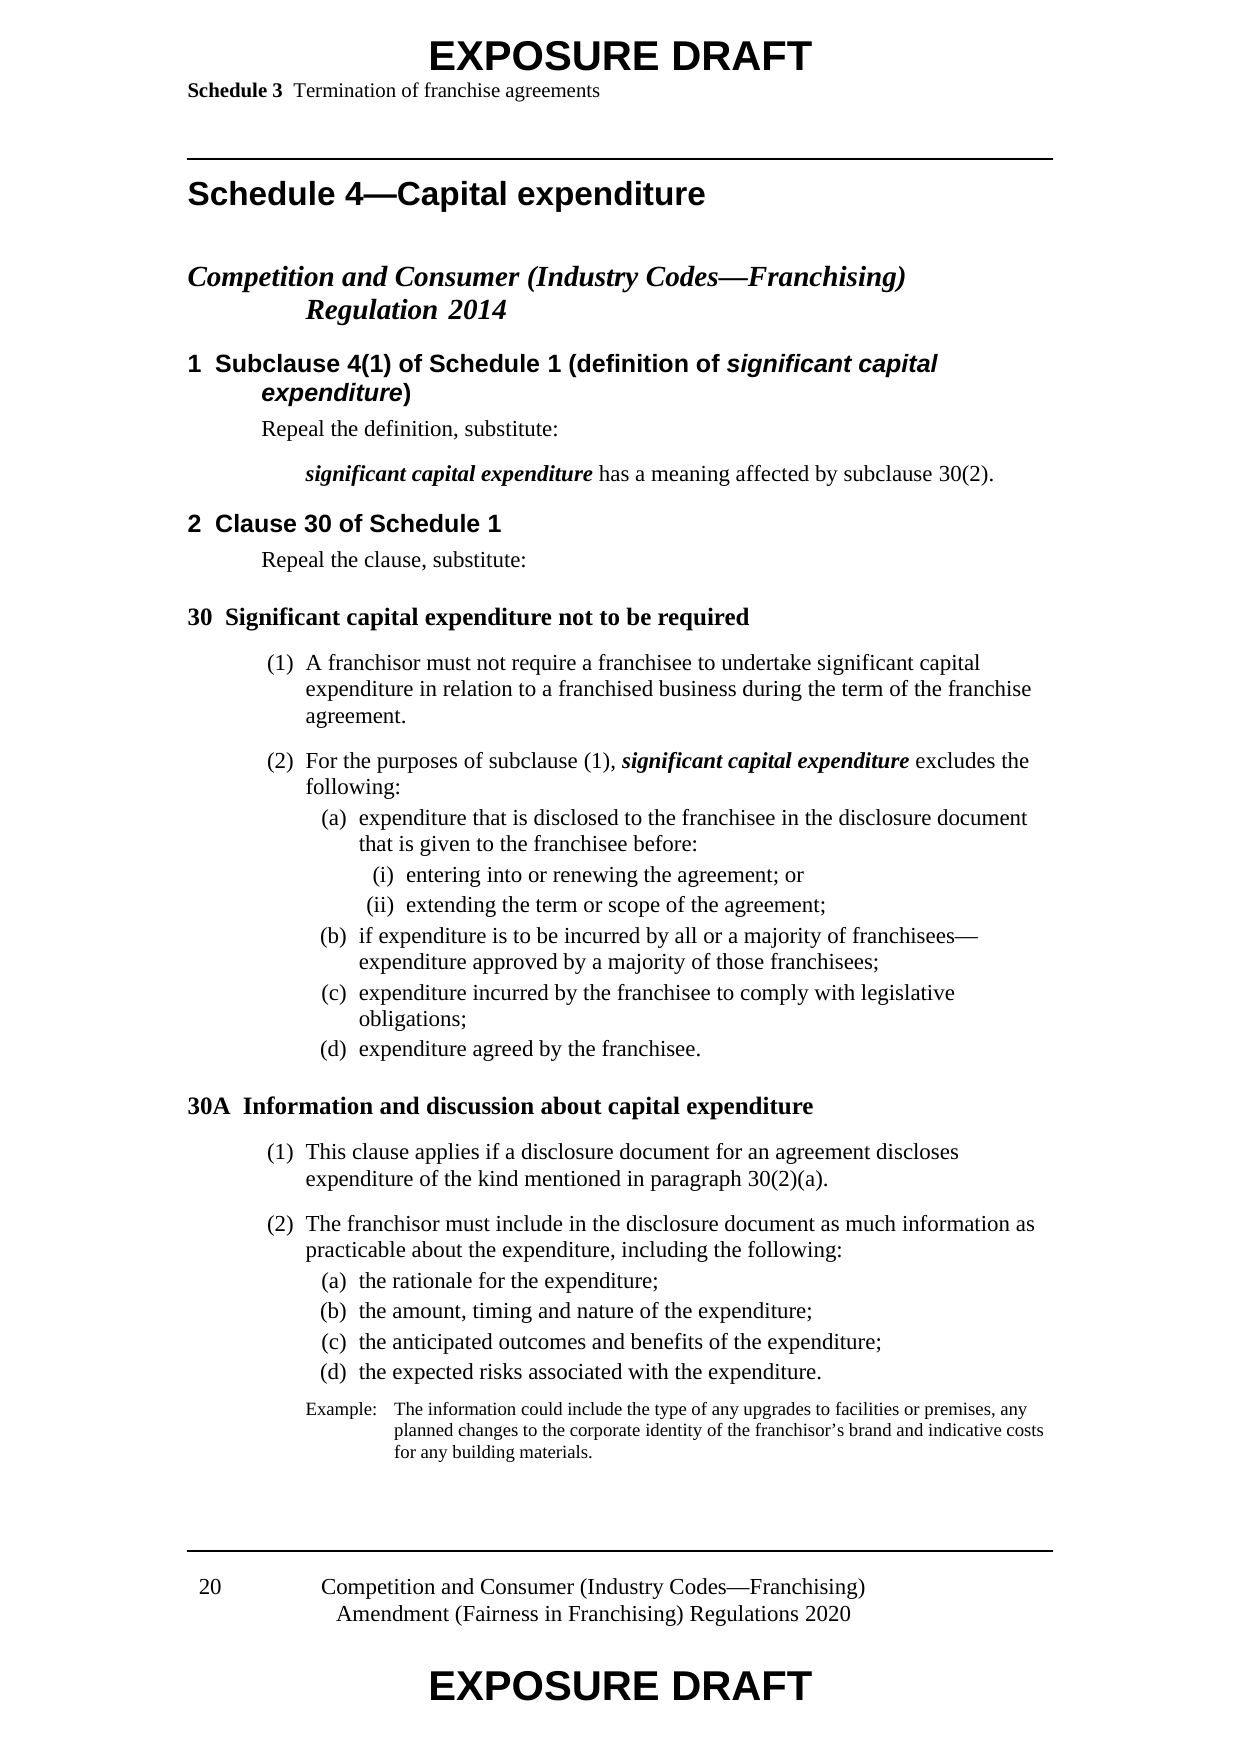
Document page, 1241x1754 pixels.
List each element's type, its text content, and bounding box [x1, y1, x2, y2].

text 2 Clause 30 of Schedule 1 [187, 509, 1053, 538]
text (2) For the purposes of subclause (1), significant capital expenditure excludes the following: [187, 747, 1053, 799]
text Example: The information could include the type of any upgrades to facilities or premises, any planned changes to the corporate identity of the franchisor’s brand and indicative costs for any building materials. [305, 1397, 1053, 1462]
text 30A Information and discussion about capital expenditure [187, 1091, 1053, 1120]
text 30 Significant capital expenditure not to be required [187, 602, 1053, 630]
text (a) the rationale for the expenditure; [187, 1267, 1053, 1293]
text (2) The franchisor must include in the disclosure document as much information as practicable about the expenditure, including the following: [187, 1210, 1053, 1263]
text Competition and Consumer (Industry Codes—Franchising) Regulation 2014 [187, 259, 1053, 326]
text (1) This clause applies if a disclosure document for an agreement discloses expenditure of the kind mentioned in paragraph 30(2)(a). [187, 1138, 1053, 1191]
text Repeal the clause, substitute: [261, 546, 1053, 572]
text (d) the expected risks associated with the expenditure. [187, 1358, 1053, 1385]
text (c) the anticipated outcomes and benefits of the expenditure; [187, 1328, 1053, 1354]
text (ii) extending the term or scope of the agreement; [187, 891, 1053, 917]
text (i) entering into or renewing the agreement; or [187, 861, 1053, 887]
text (b) the amount, timing and nature of the expenditure; [187, 1297, 1053, 1324]
text Schedule 4—Capital expenditure [187, 174, 1053, 213]
text (d) expenditure agreed by the franchisee. [187, 1035, 1053, 1062]
text 1 Subclause 4(1) of Schedule 1 (definition of significant capital expenditure) [187, 349, 1053, 406]
text significant capital expenditure has a meaning affected by subclause 30(2). [305, 460, 1053, 486]
text (1) A franchisor must not require a franchisee to undertake significant capital expenditure in relation to a franchised business during the term of the franchise agreement. [187, 649, 1053, 728]
text (a) expenditure that is disclosed to the franchisee in the disclosure document that is given to the franchisee before: [187, 804, 1053, 856]
text (b) if expenditure is to be incurred by all or a majority of franchisees—expenditure approved by a majority of those franchisees; [187, 922, 1053, 974]
text (c) expenditure incurred by the franchisee to comply with legislative obligations; [187, 978, 1053, 1031]
text Repeal the definition, substitute: [261, 414, 1053, 441]
